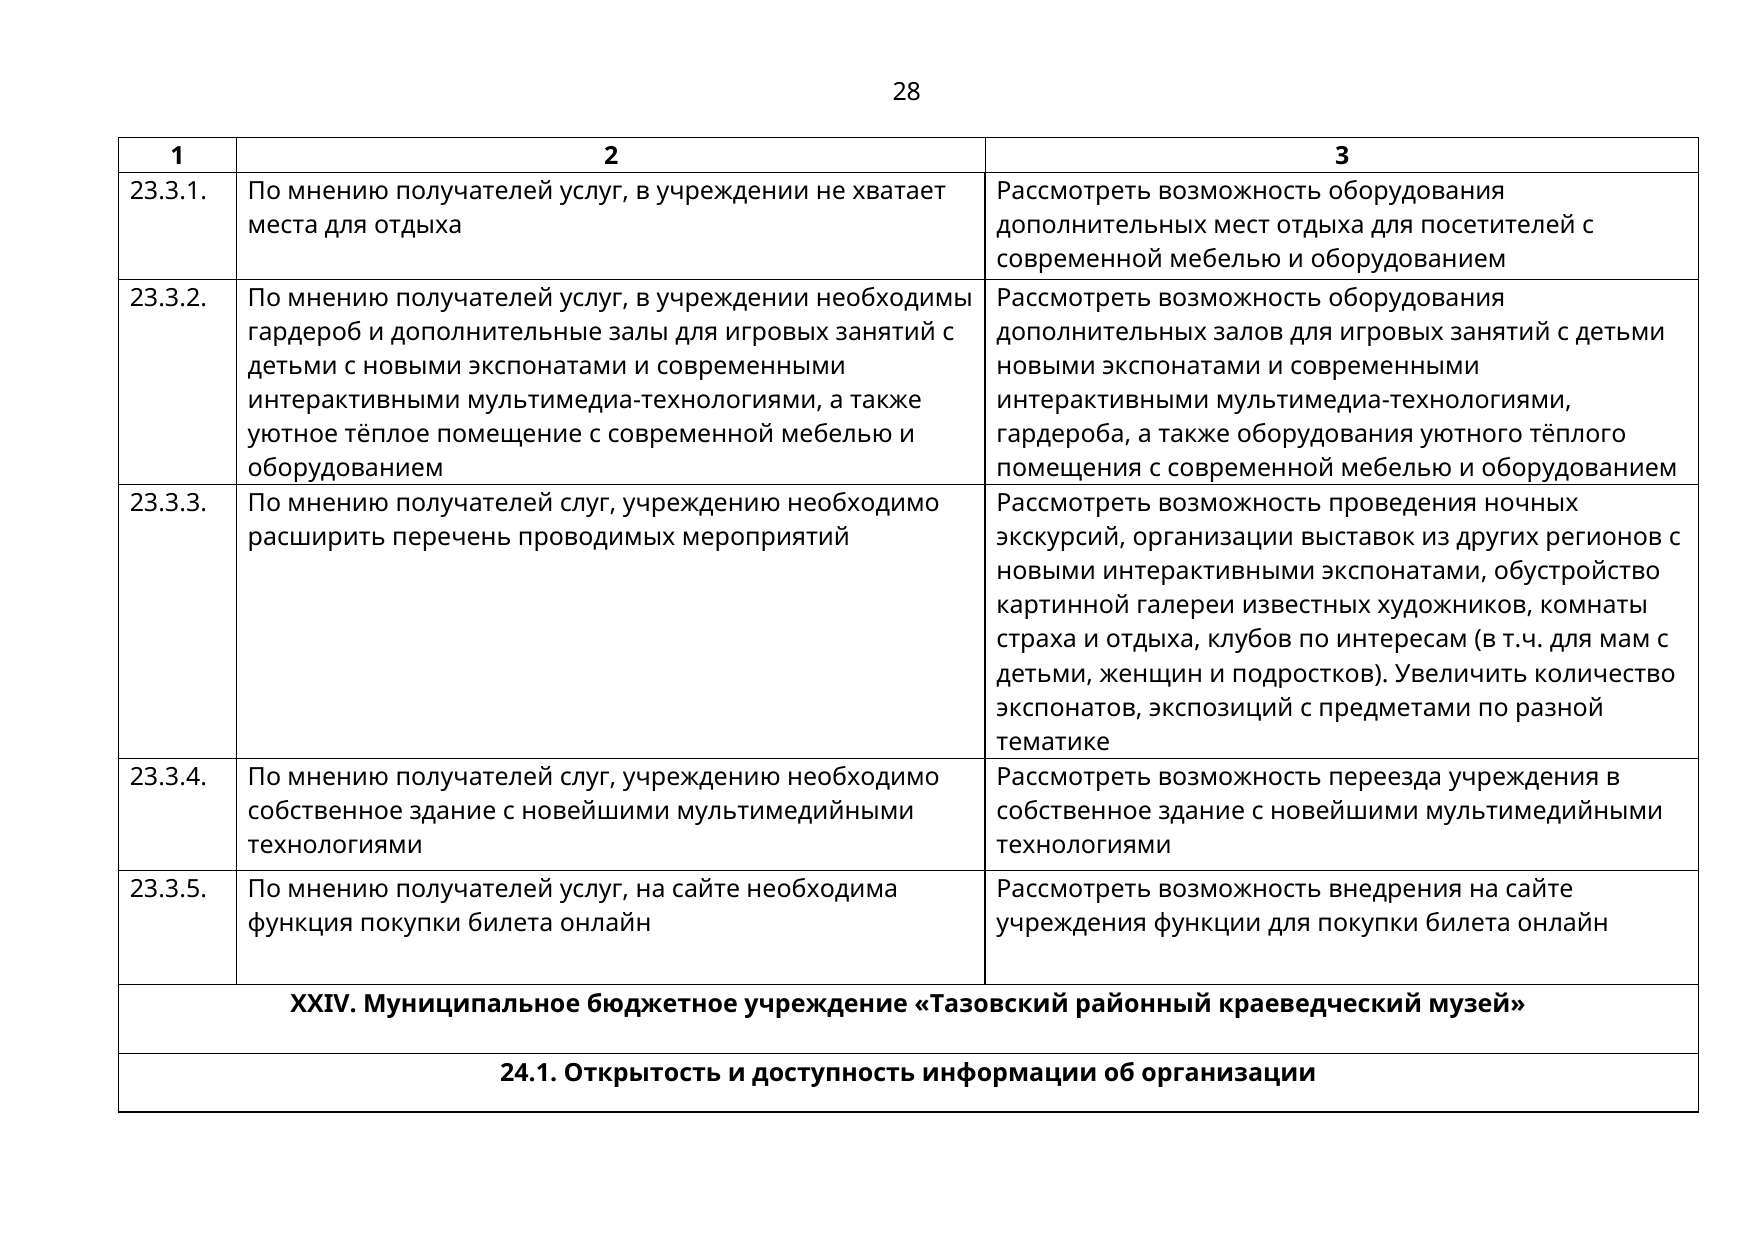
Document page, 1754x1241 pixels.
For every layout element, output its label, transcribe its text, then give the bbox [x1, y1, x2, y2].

table_cell 23.3.5. [119, 871, 236, 984]
table_header 3 [986, 138, 1698, 172]
table_cell 23.3.2. [119, 280, 236, 484]
table_cell По мнению получателей услуг, на сайте необходима функция покупки билета онлайн [237, 871, 984, 984]
table_header 2 [237, 138, 985, 172]
table_cell 23.3.4. [119, 759, 236, 869]
table_cell Рассмотреть возможность переезда учреждения в собственное здание с новейшими мультимедийными технологиями [986, 759, 1698, 869]
table_cell 23.3.1. [119, 173, 236, 278]
table_cell По мнению получателей услуг, в учреждении необходимы гардероб и дополнительные залы для игровых занятий с детьми с новыми экспонатами и современными интерактивными мультимедиа-технологиями, а также уютное тёплое помещение с современной мебелью и оборудованием [237, 280, 984, 484]
table_cell Рассмотреть возможность проведения ночных экскурсий, организации выставок из других регионов с новыми интерактивными экспонатами, обустройство картинной галереи известных художников, комнаты страха и отдыха, клубов по интересам (в т.ч. для мам с детьми, женщин и подростков). Увеличить количество экспонатов, экспозиций с предметами по разной тематике [986, 485, 1698, 757]
table_cell Рассмотреть возможность оборудования дополнительных залов для игровых занятий с детьми новыми экспонатами и современными интерактивными мультимедиа-технологиями, гардероба, а также оборудования уютного тёплого помещения с современной мебелью и оборудованием [986, 280, 1698, 484]
table_cell По мнению получателей услуг, в учреждении не хватает места для отдыха [237, 173, 984, 278]
table_cell XXIV. Муниципальное бюджетное учреждение «Тазовский районный краеведческий музей» [119, 985, 1698, 1053]
table_cell 23.3.3. [119, 485, 236, 757]
table_cell По мнению получателей слуг, учреждению необходимо собственное здание с новейшими мультимедийными технологиями [237, 759, 984, 869]
table_cell Рассмотреть возможность оборудования дополнительных мест отдыха для посетителей с современной мебелью и оборудованием [986, 173, 1698, 278]
table_header 1 [119, 138, 236, 172]
table_cell По мнению получателей слуг, учреждению необходимо расширить перечень проводимых мероприятий [237, 485, 984, 757]
table_cell 24.1. Открытость и доступность информации об организации [119, 1054, 1698, 1111]
table_cell Рассмотреть возможность внедрения на сайте учреждения функции для покупки билета онлайн [986, 871, 1698, 984]
